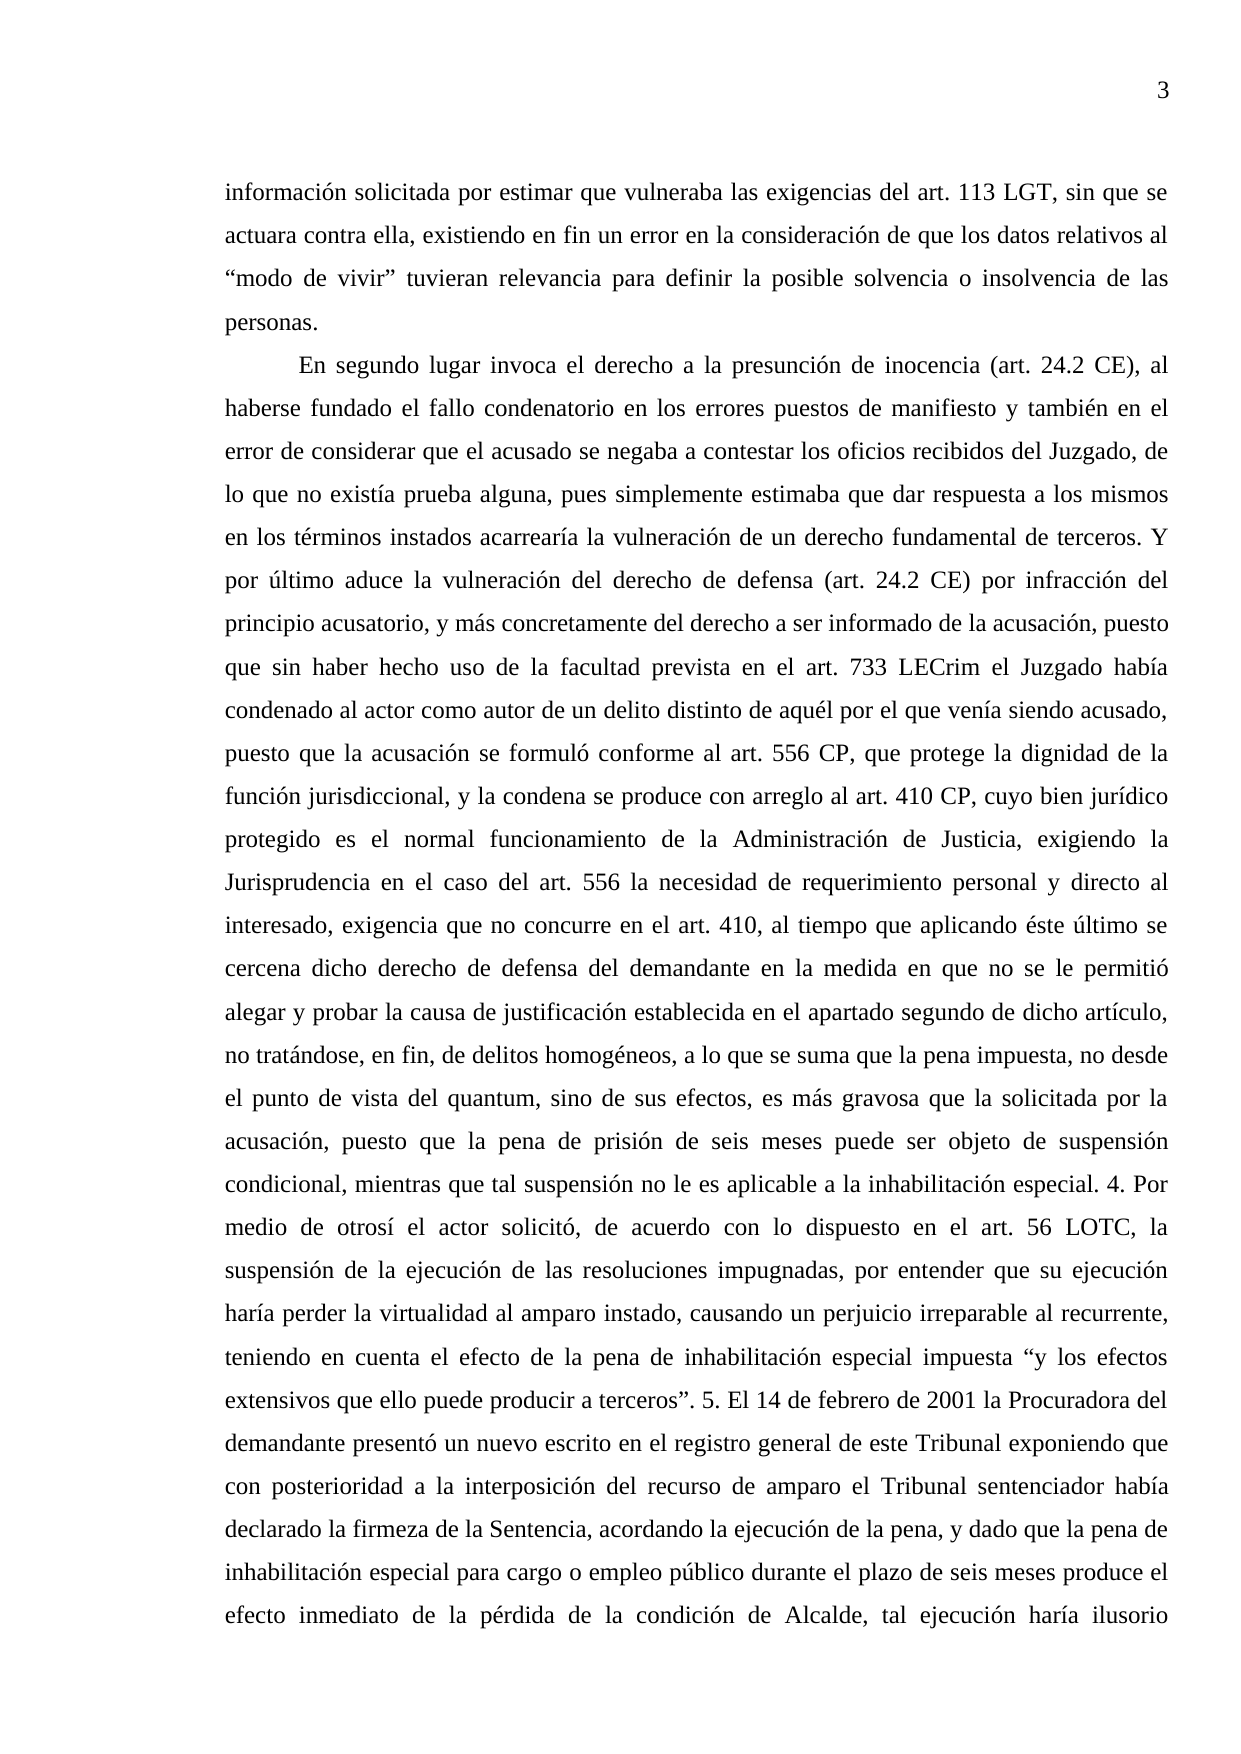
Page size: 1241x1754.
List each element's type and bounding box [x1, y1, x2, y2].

text [224, 177, 1169, 335]
text [224, 350, 1169, 1629]
